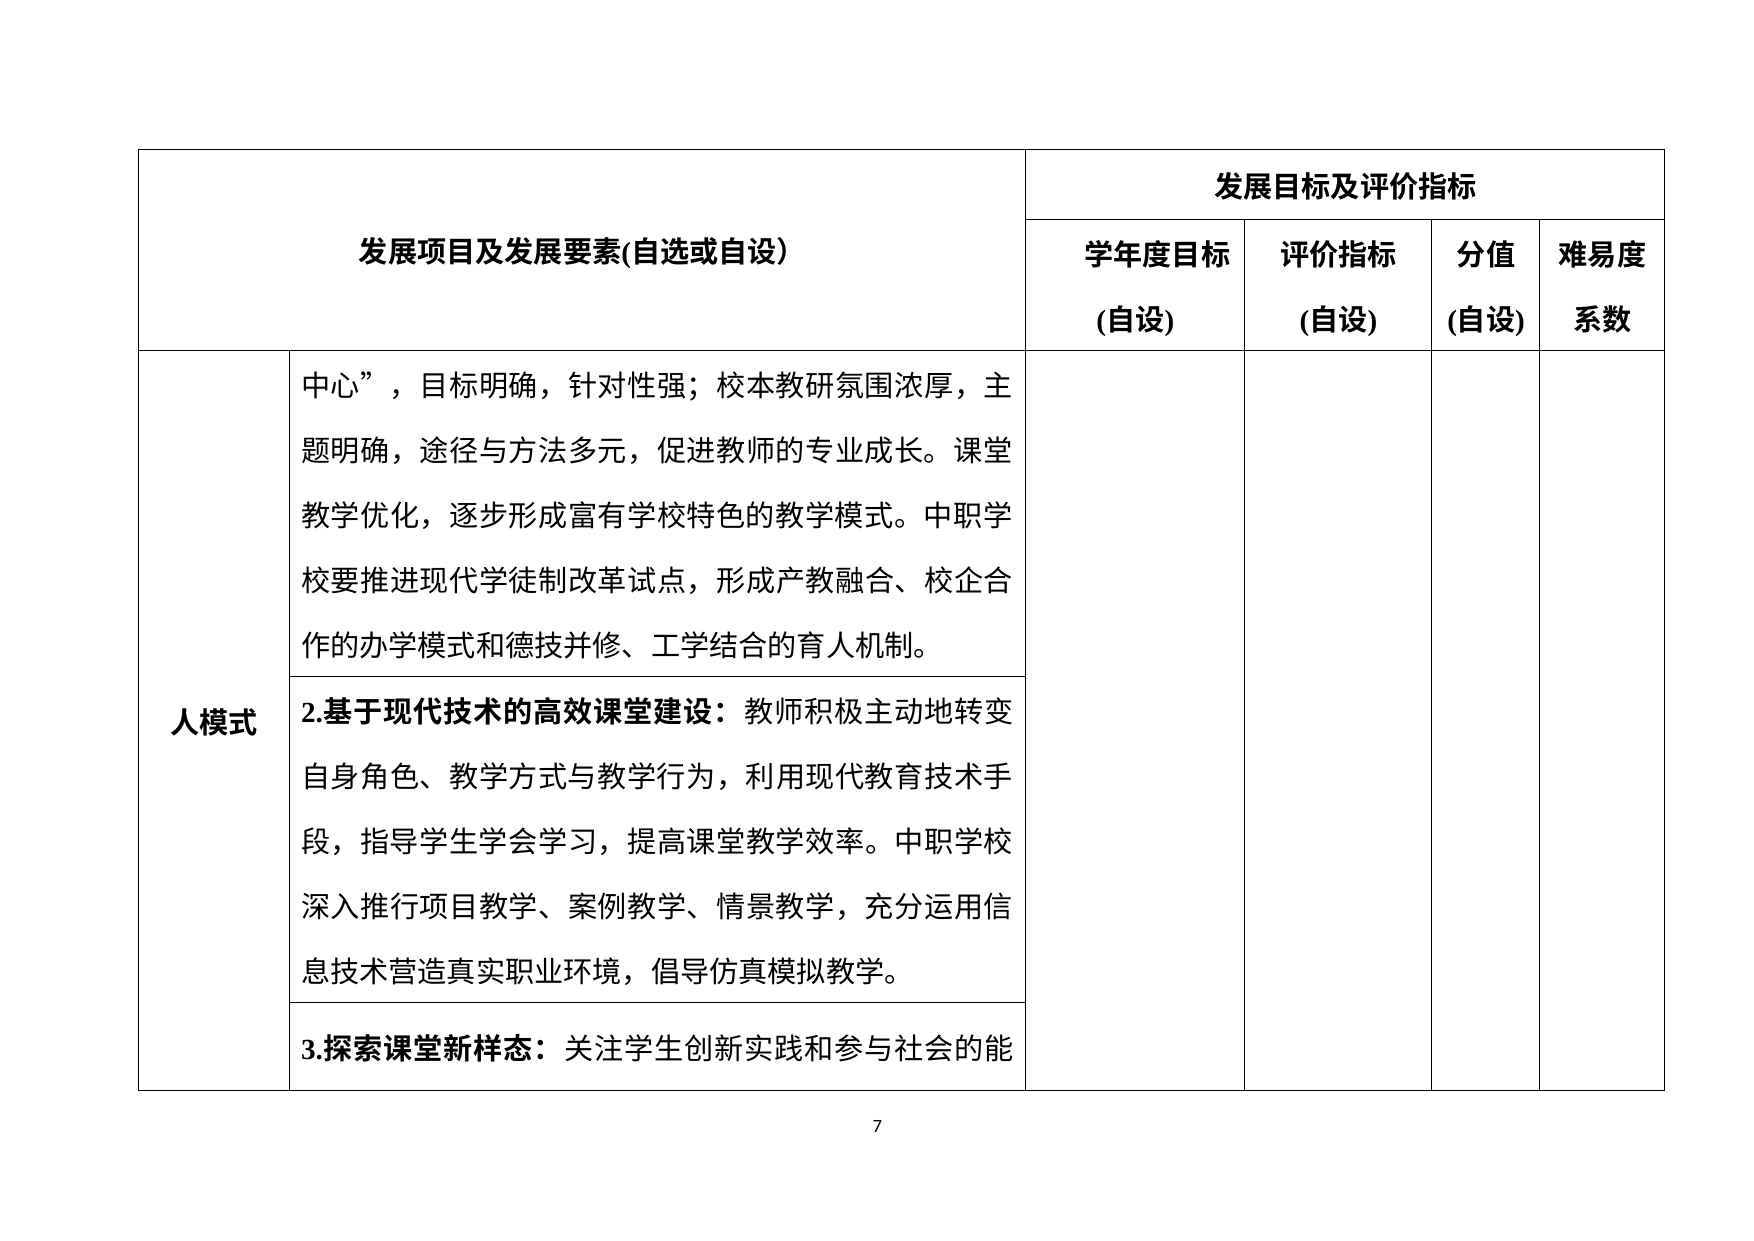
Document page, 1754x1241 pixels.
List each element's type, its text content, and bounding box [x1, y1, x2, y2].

table_cell [1026, 351, 1244, 1090]
table_cell 2.基于现代技术的高效课堂建设：教师积极主动地转变自身角色、教学方式与教学行为，利用现代教育技术手段，指导学生学会学习，提高课堂教学效率。中职学校深入推行项目教学、案例教学、情景教学，充分运用信息技术营造真实职业环境，倡导仿真模拟教学。 [290, 677, 1025, 1002]
table_cell [1245, 351, 1431, 1090]
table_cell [290, 351, 1025, 676]
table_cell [290, 1003, 1025, 1090]
table_cell [1540, 351, 1664, 1090]
table_cell 分值 (自设) [1432, 220, 1539, 350]
table_cell [1432, 351, 1539, 1090]
table_cell 学年度目标(自设) [1026, 220, 1244, 350]
table_cell 评价指标 (自设) [1245, 220, 1431, 350]
table_cell 创新育 人模式 [139, 351, 289, 1090]
table_header 发展项目及发展要素(自选或自设） [139, 150, 1025, 350]
table_header 发展目标及评价指标 [1026, 150, 1664, 219]
table_cell 难易度系数 [1540, 220, 1664, 350]
